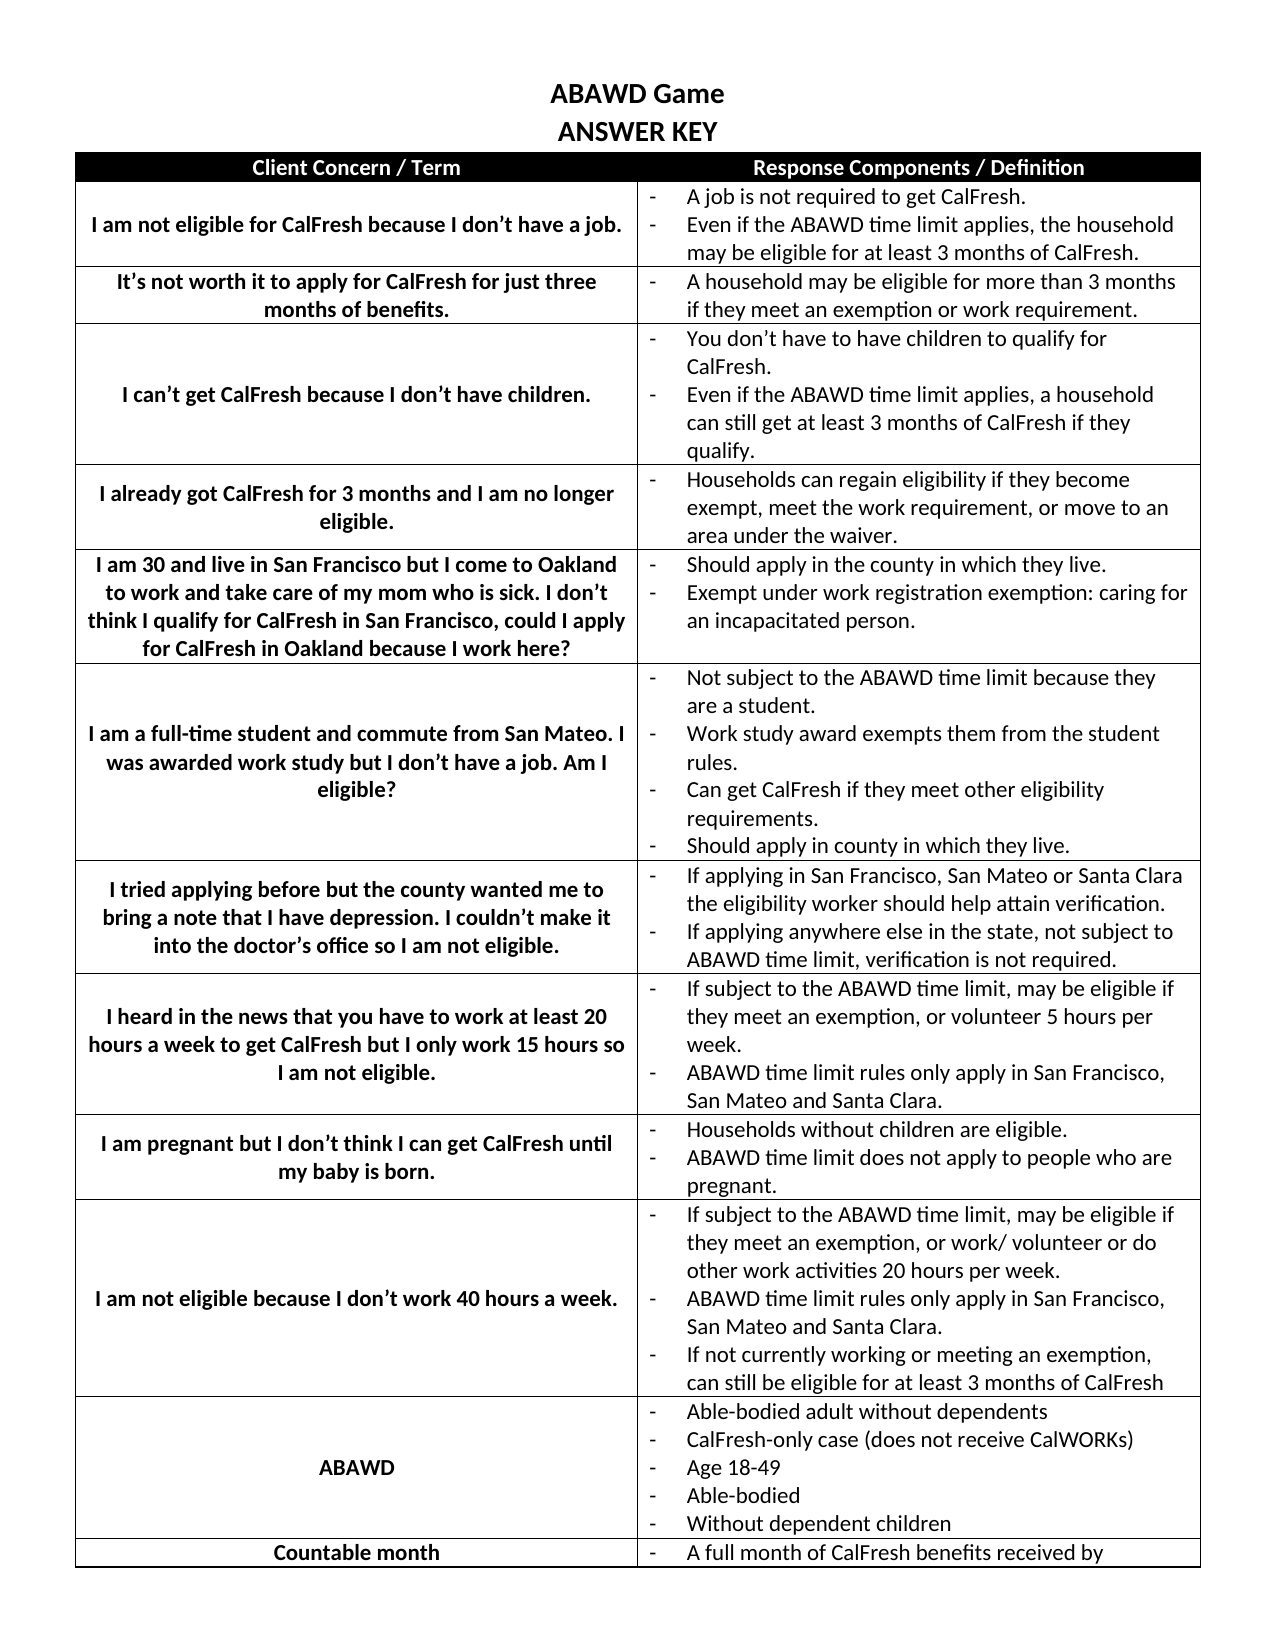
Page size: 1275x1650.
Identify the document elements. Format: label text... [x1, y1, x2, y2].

table_cell A household may be eligible for more than 3 months if they meet an exemption or work requirement. [638, 267, 1200, 323]
table_cell I tried applying before but the county wanted me to bring a note that I have depression. I couldn’t make it into the doctor’s office so I am not eligible. [76, 861, 637, 973]
table_cell I already got CalFresh for 3 months and I am no longer eligible. [76, 465, 637, 549]
table_cell Households can regain eligibility if they become exempt, meet the work requirement, or move to an area under the waiver. [638, 465, 1200, 549]
table_cell I am pregnant but I don’t think I can get CalFresh until my baby is born. [76, 1115, 637, 1199]
text ANSWER KEY [75, 113, 1200, 149]
table_cell It’s not worth it to apply for CalFresh for just three months of benefits. [76, 267, 637, 323]
table_cell I am not eligible because I don’t work 40 hours a week. [76, 1200, 637, 1396]
table_cell If applying in San Francisco, San Mateo or Santa Clara the eligibility worker should help attain verification. If applying anywhere else in the state, not subject to ABAWD time limit, verification is not required. [638, 861, 1200, 973]
table_cell If subject to the ABAWD time limit, may be eligible if they meet an exemption, or work/ volunteer or do other work activities 20 hours per week. ABAWD time limit rules only apply in San Francisco, San Mateo and Santa Clara. If not currently working or meeting an exemption, can still be eligible for at least 3 months of CalFresh [638, 1200, 1200, 1396]
table_cell I heard in the news that you have to work at least 20 hours a week to get CalFresh but I only work 15 hours so I am not eligible. [76, 974, 637, 1114]
table_header Response Components / Definition [638, 153, 1200, 181]
table_cell I am a full-time student and commute from San Mateo. I was awarded work study but I don’t have a job. Am I eligible? [76, 664, 637, 860]
table_cell You don’t have to have children to qualify for CalFresh. Even if the ABAWD time limit applies, a household can still get at least 3 months of CalFresh if they qualify. [638, 324, 1200, 464]
table_cell Not subject to the ABAWD time limit because they are a student. Work study award exempts them from the student rules. Can get CalFresh if they meet other eligibility requirements. Should apply in county in which they live. [638, 664, 1200, 860]
text ABAWD Game [75, 75, 1200, 111]
table_cell Should apply in the county in which they live. Exempt under work registration exemption: caring for an incapacitated person. [638, 550, 1200, 662]
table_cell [638, 1539, 1200, 1566]
table_cell Countable month [76, 1539, 637, 1566]
table_cell ABAWD [76, 1397, 637, 1537]
table_cell I am not eligible for CalFresh because I don’t have a job. [76, 182, 637, 266]
table_cell I am 30 and live in San Francisco but I come to Oakland to work and take care of my mom who is sick. I don’t think I qualify for CalFresh in San Francisco, could I apply for CalFresh in Oakland because I work here? [76, 550, 637, 662]
table_cell If subject to the ABAWD time limit, may be eligible if they meet an exemption, or volunteer 5 hours per week. ABAWD time limit rules only apply in San Francisco, San Mateo and Santa Clara. [638, 974, 1200, 1114]
table_cell A job is not required to get CalFresh. Even if the ABAWD time limit applies, the household may be eligible for at least 3 months of CalFresh. [638, 182, 1200, 266]
table_header Client Concern / Term [76, 153, 637, 181]
table_cell I can’t get CalFresh because I don’t have children. [76, 324, 637, 464]
table_cell Able-bodied adult without dependents CalFresh-only case (does not receive CalWORKs) Age 18-49 Able-bodied Without dependent children [638, 1397, 1200, 1537]
table_cell Households without children are eligible. ABAWD time limit does not apply to people who are pregnant. [638, 1115, 1200, 1199]
